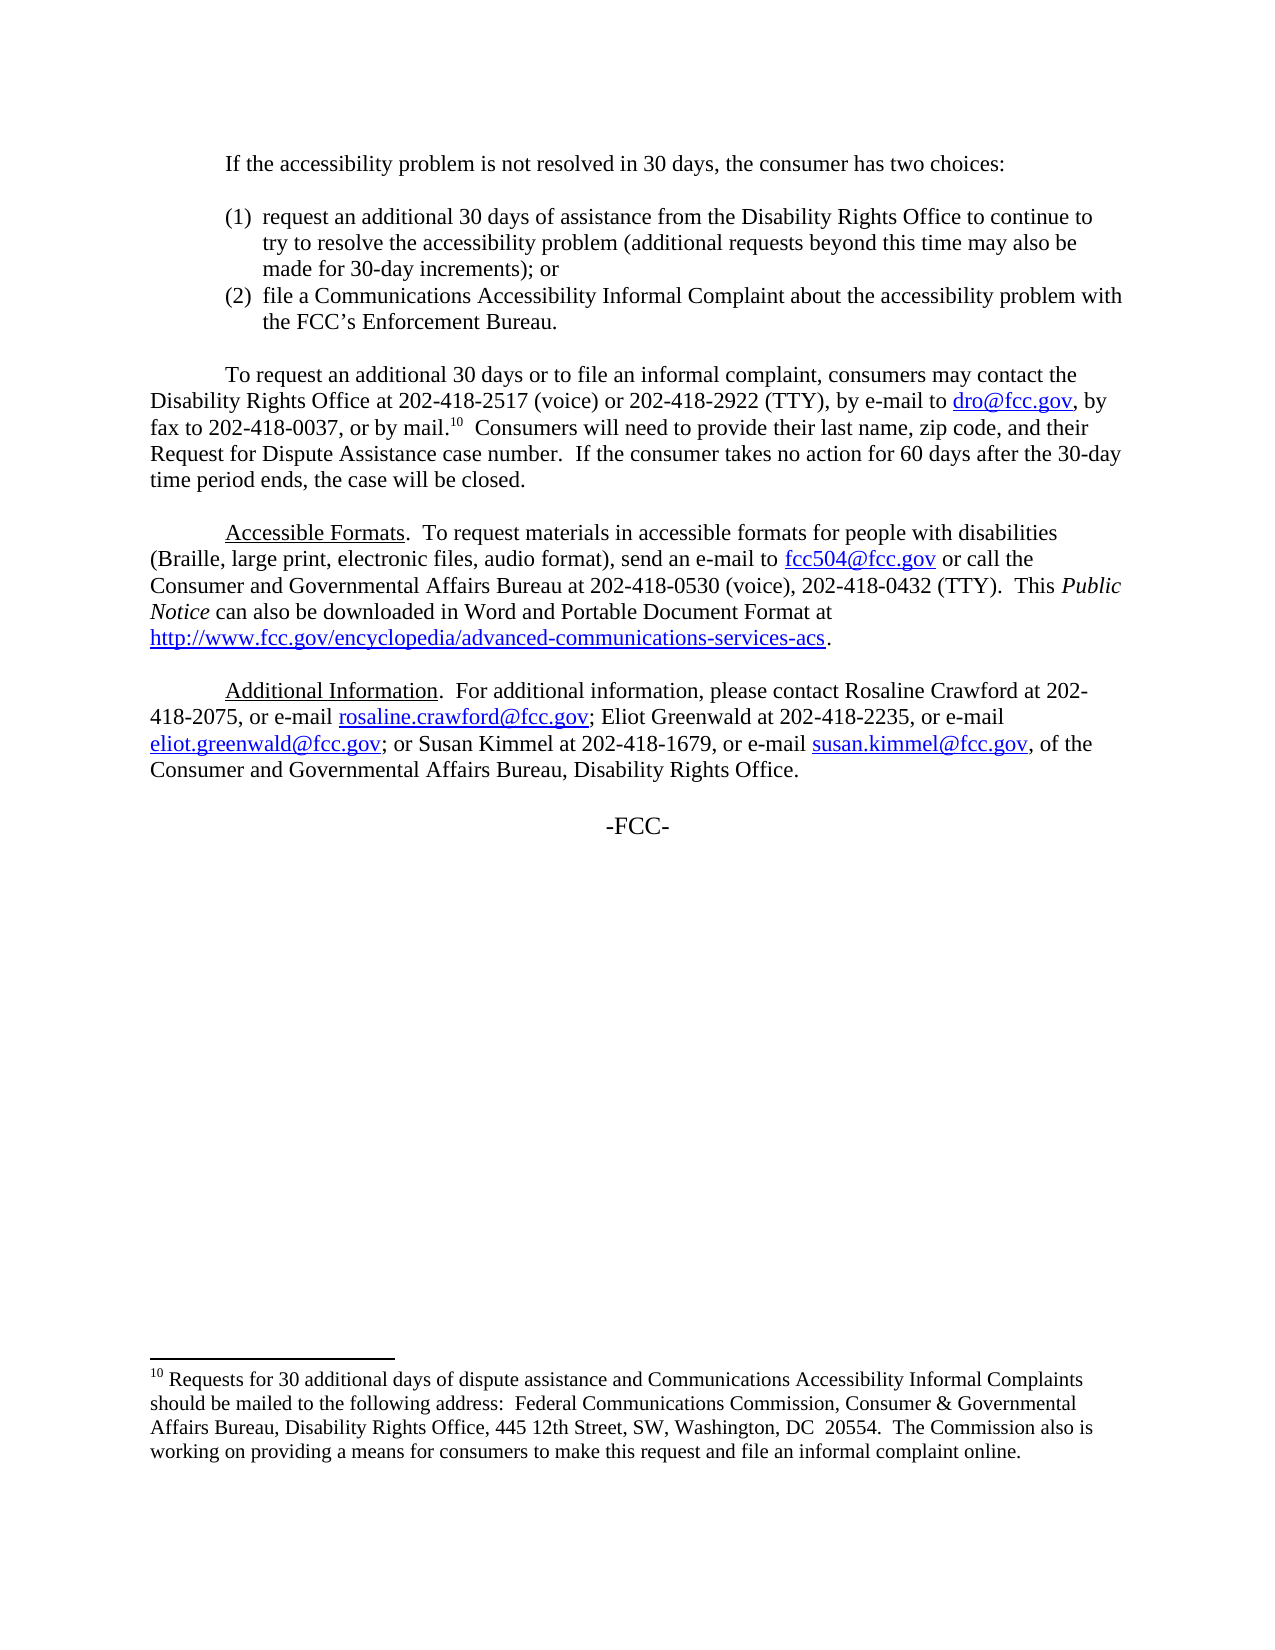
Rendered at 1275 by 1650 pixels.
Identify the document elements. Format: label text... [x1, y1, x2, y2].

list request an additional 30 days of assistance from the Disability Rights Office to continue to try to resolve the accessibility problem (additional requests beyond this time may also be made for 30-day increments); or [225, 203, 1125, 282]
text -FCC- [150, 811, 1125, 840]
text Accessible Formats. To request materials in accessible formats for people with disabilities (Braille, large print, electronic files, audio format), send an e-mail to fcc504@fcc.gov or call the Consumer and Governmental Affairs Bureau at 202-418-0530 (voice), 202-418-0432 (TTY). This Public Notice can also be downloaded in Word and Portable Document Format at http://www.fcc.gov/encyclopedia/advanced-communications-services-acs. [150, 519, 1125, 651]
text Additional Information. For additional information, please contact Rosaline Crawford at 202-418-2075, or e-mail rosaline.crawford@fcc.gov; Eliot Greenwald at 202-418-2235, or e-mail eliot.greenwald@fcc.gov; or Susan Kimmel at 202-418-1679, or e-mail susan.kimmel@fcc.gov, of the Consumer and Governmental Affairs Bureau, Disability Rights Office. [150, 677, 1125, 782]
text To request an additional 30 days or to file an informal complaint, consumers may contact the Disability Rights Office at 202-418-2517 (voice) or 202-418-2922 (TTY), by e-mail to dro@fcc.gov, by fax to 202-418-0037, or by mail. Consumers will need to provide their last name, zip code, and their Request for Dispute Assistance case number. If the consumer takes no action for 60 days after the 30-day time period ends, the case will be closed. [150, 361, 1125, 493]
text If the accessibility problem is not resolved in 30 days, the consumer has two choices: [150, 150, 1125, 176]
list file a Communications Accessibility Informal Complaint about the accessibility problem with the FCC’s Enforcement Bureau. [225, 282, 1125, 334]
